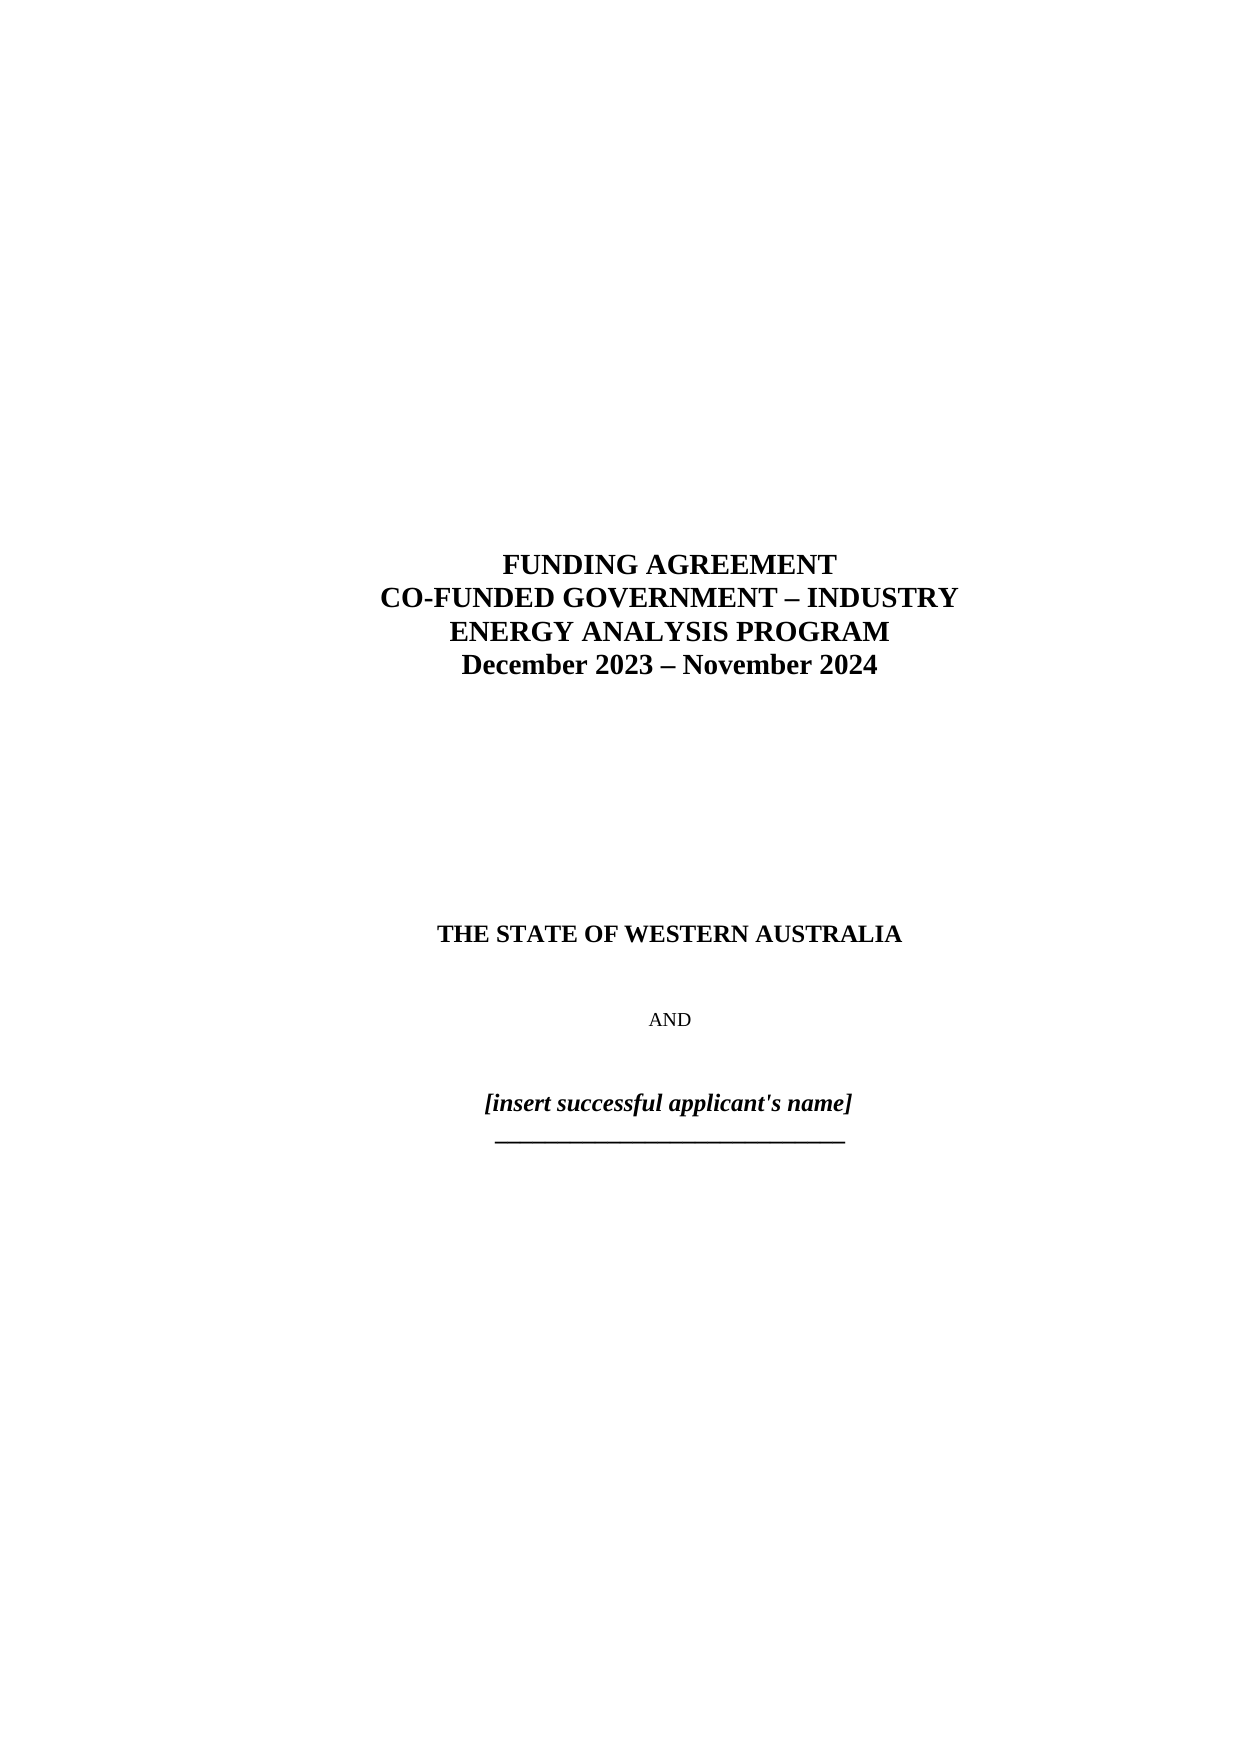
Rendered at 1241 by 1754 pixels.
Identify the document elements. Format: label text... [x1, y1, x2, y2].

text AND [187, 1008, 1152, 1031]
text FUNDING AGREEMENT [187, 547, 1152, 580]
text [insert successful applicant's name] [187, 1088, 1152, 1117]
text CO-FUNDED GOVERNMENT – INDUSTRY [187, 580, 1152, 614]
text December 2023 – November 2024 [187, 647, 1152, 681]
text ____________________________ [187, 1117, 1152, 1146]
text THE STATE OF WESTERN AUSTRALIA [187, 919, 1152, 948]
text ENERGY ANALYSIS PROGRAM [187, 614, 1152, 647]
